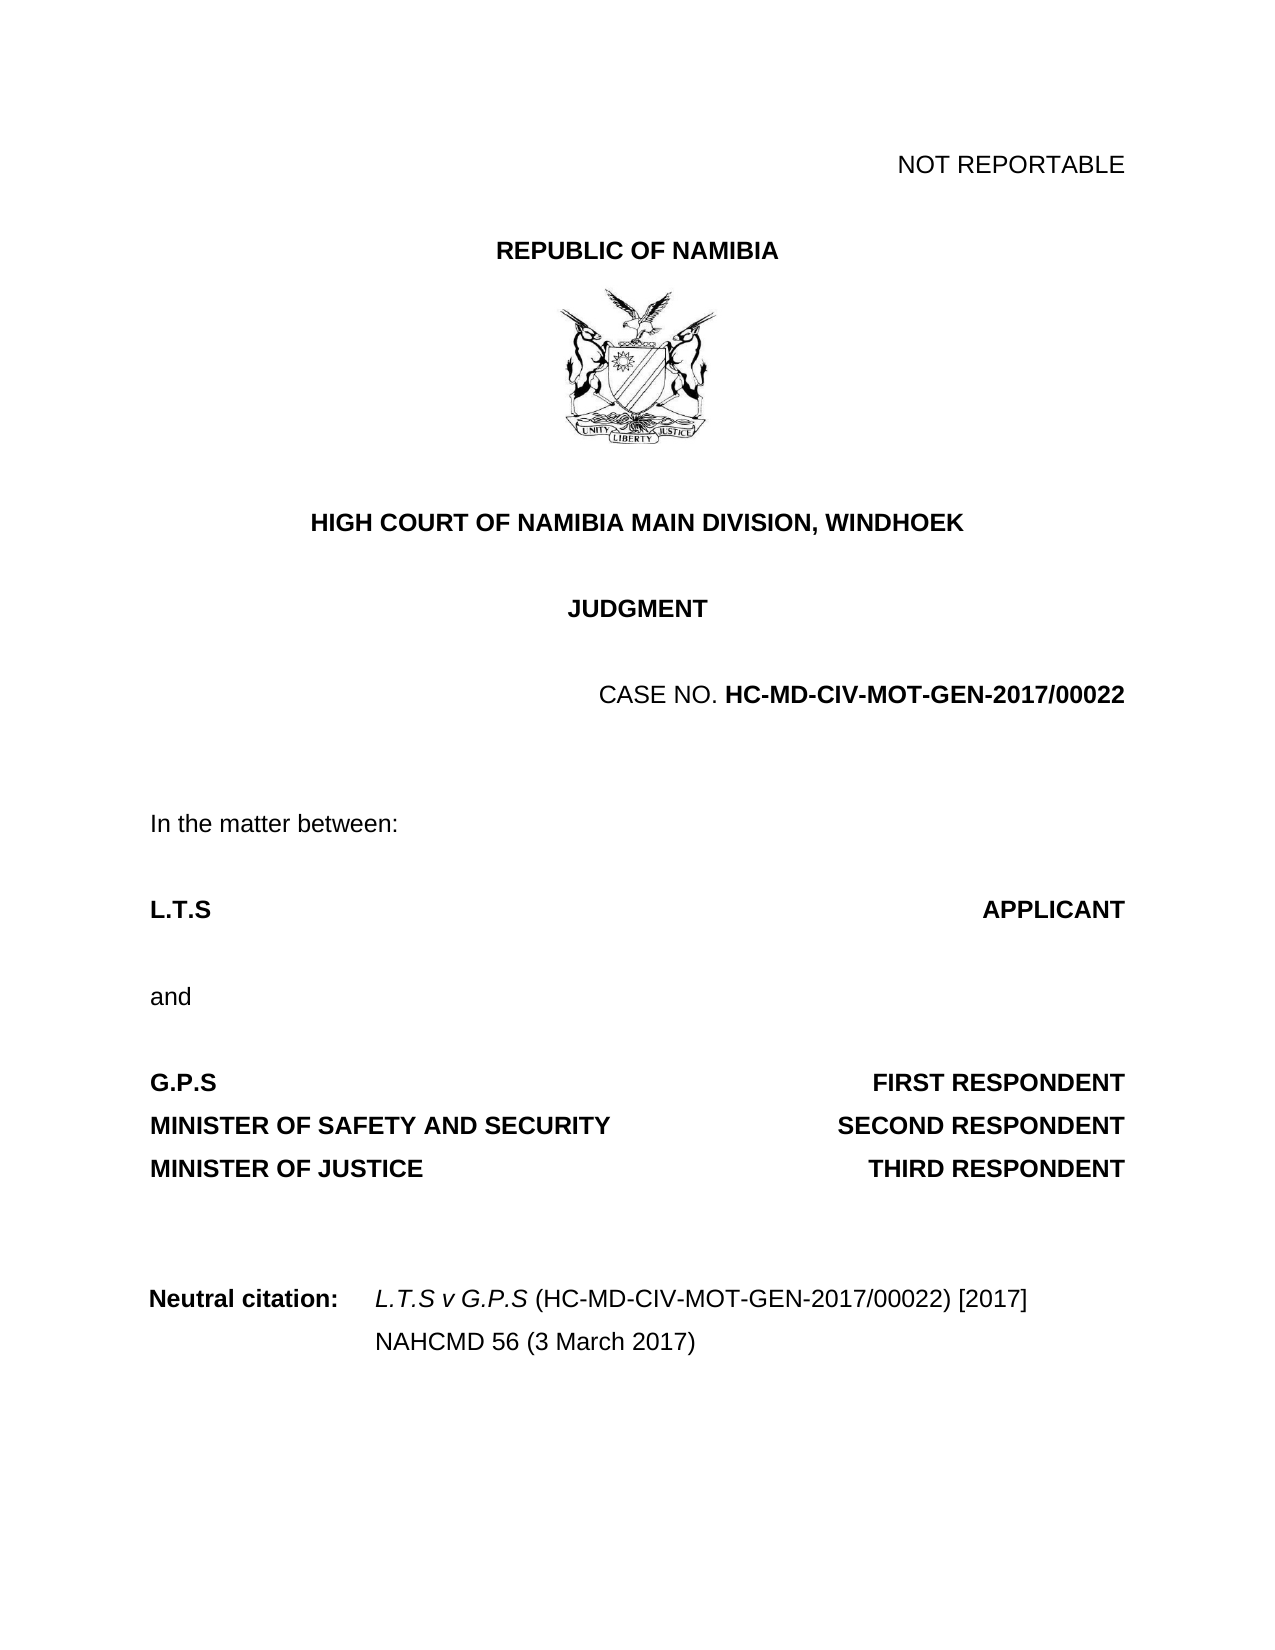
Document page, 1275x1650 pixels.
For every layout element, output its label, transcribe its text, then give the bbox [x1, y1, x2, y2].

text CASE NO. HC-MD-CIV-MOT-GEN-2017/00022 [150, 680, 1125, 708]
text G.P.S FIRST RESPONDENT [150, 1068, 1125, 1097]
text L.T.S APPLICANT [150, 895, 1125, 924]
text JUDGMENT [150, 593, 1125, 622]
text REPUBLIC OF NAMIBIA [150, 236, 1125, 265]
text NOT REPORTABLE [150, 150, 1125, 179]
text MINISTER OF SAFETY AND SECURITY SECOND RESPONDENT [150, 1111, 1125, 1140]
picture [552, 279, 723, 452]
text MINISTER OF JUSTICE THIRD RESPONDENT [150, 1154, 1125, 1183]
text and [150, 982, 1125, 1010]
text HIGH COURT OF NAMIBIA MAIN DIVISION, WINDHOEK [150, 508, 1125, 537]
text Neutral citation: L.T.S v G.P.S (HC-MD-CIV-MOT-GEN-2017/00022) [2017] NAHCMD 56 (3 March 2017) [148, 1283, 1125, 1355]
text In the matter between: [150, 809, 1125, 838]
